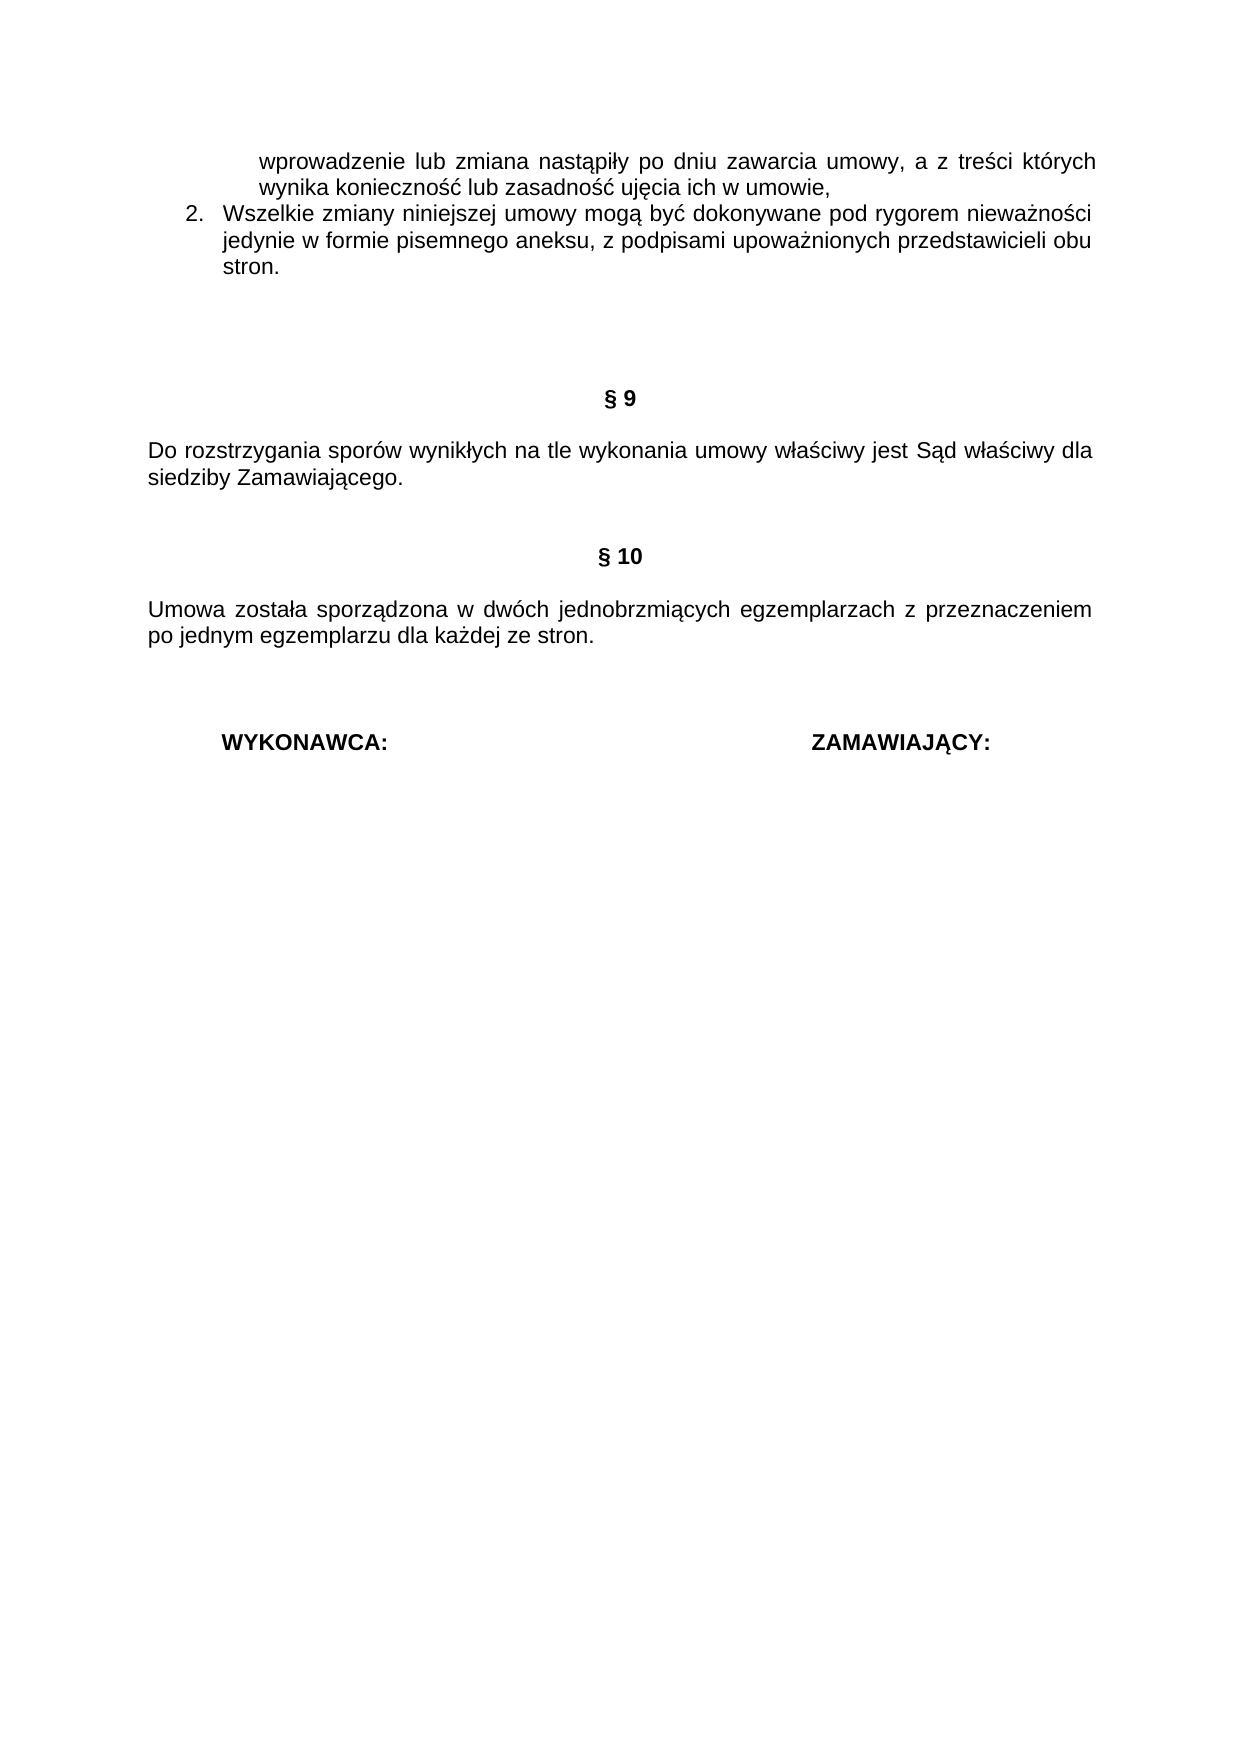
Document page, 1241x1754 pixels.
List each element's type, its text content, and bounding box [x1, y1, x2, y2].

text § 9 [148, 385, 1093, 411]
text WYKONAWCA: ZAMAWIAJĄCY: [148, 729, 1093, 782]
text Do rozstrzygania sporów wynikłych na tle wykonania umowy właściwy jest Sąd właściwy dla siedziby Zamawiającego. [148, 437, 1093, 490]
text Umowa została sporządzona w dwóch jednobrzmiących egzemplarzach z przeznaczeniem po jednym egzemplarzu dla każdej ze stron. [148, 596, 1093, 648]
list Wszelkie zmiany niniejszej umowy mogą być dokonywane pod rygorem nieważności jedynie w formie pisemnego aneksu, z podpisami upoważnionych przedstawicieli obu stron. [185, 200, 1093, 279]
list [221, 148, 1097, 200]
text § 10 [148, 543, 1093, 569]
